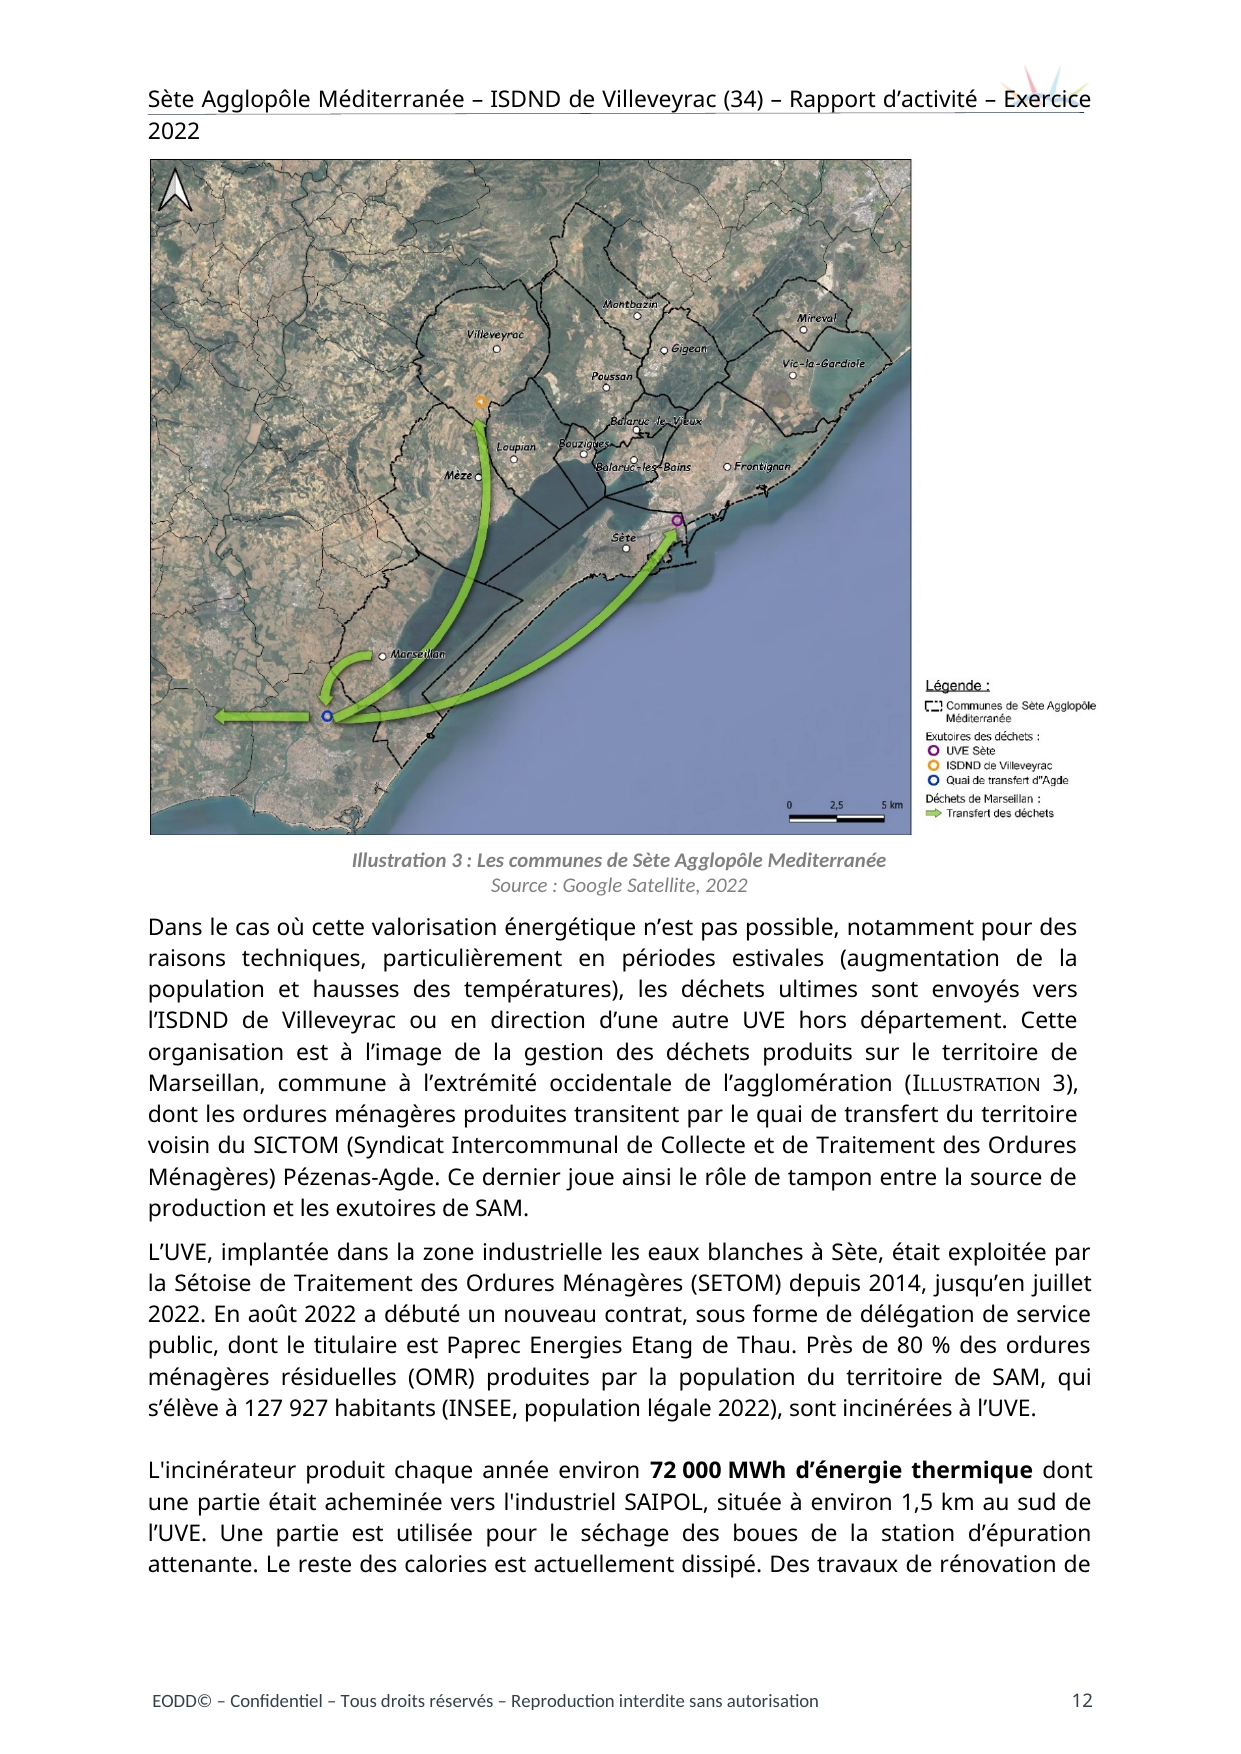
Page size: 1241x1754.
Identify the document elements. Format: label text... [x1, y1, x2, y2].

text Illustration 3 : Les communes de Sète Agglopôle Mediterranée [148, 847, 1092, 872]
picture [147, 158, 1105, 835]
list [148, 1454, 1092, 1579]
text Dans le cas où cette valorisation énergétique n’est pas possible, notamment pour des raisons techniques, particulièrement en périodes estivales (augmentation de la population et hausses des températures), les déchets ultimes sont envoyés vers l’ISDND de Villeveyrac ou en direction d’une autre UVE hors département. Cette organisation est à l’image de la gestion des déchets produits sur le territoire de Marseillan, commune à l’extrémité occidentale de l’agglomération (Illustration 3), dont les ordures ménagères produites transitent par le quai de transfert du territoire voisin du SICTOM (Syndicat Intercommunal de Collecte et de Traitement des Ordures Ménagères) Pézenas-Agde. Ce dernier joue ainsi le rôle de tampon entre la source de production et les exutoires de SAM. [148, 910, 1079, 1223]
list L’UVE, implantée dans la zone industrielle les eaux blanches à Sète, était exploitée par la Sétoise de Traitement des Ordures Ménagères (SETOM) depuis 2014, jusqu’en juillet 2022. En août 2022 a débuté un nouveau contrat, sous forme de délégation de service public, dont le titulaire est Paprec Energies Etang de Thau. Près de 80 % des ordures ménagères résiduelles (OMR) produites par la population du territoire de SAM, qui s’élève à 127 927 habitants (INSEE, population légale 2022), sont incinérées à l’UVE. [148, 1235, 1092, 1423]
picture [991, 57, 1090, 111]
text Source : Google Satellite, 2022 [148, 872, 1092, 898]
